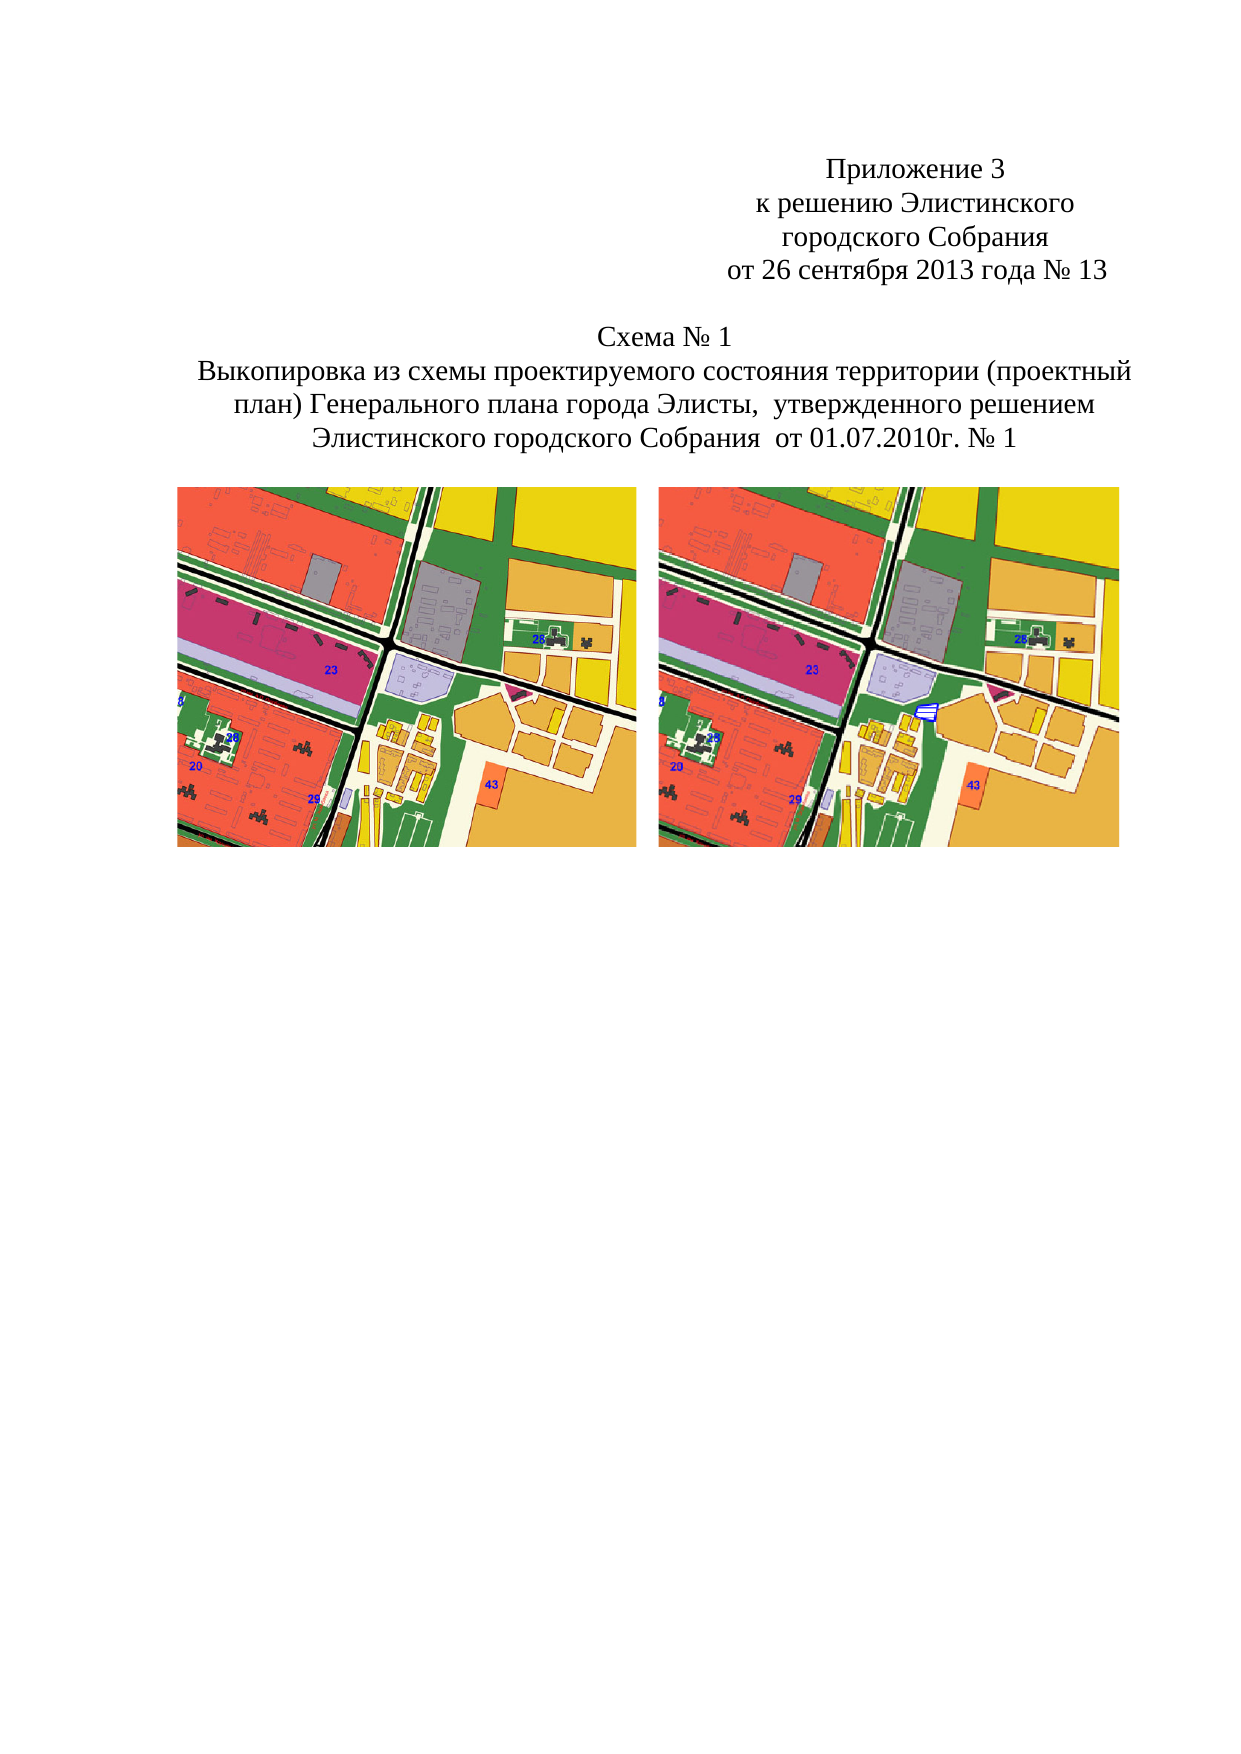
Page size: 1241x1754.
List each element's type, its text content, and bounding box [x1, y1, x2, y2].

picture [658, 487, 1120, 847]
picture [177, 487, 637, 847]
table_header Приложение 3 к решению Элистинского городского Собрания от 26 сентября 2013 года № 13 [679, 152, 1151, 286]
text Схема № 1 [177, 319, 1152, 353]
text Выкопировка из схемы проектируемого состояния территории (проектный план) Генерального плана города Элисты, утвержденного решением Элистинского городского Собрания от 01.07.2010г. № 1 [177, 353, 1152, 453]
